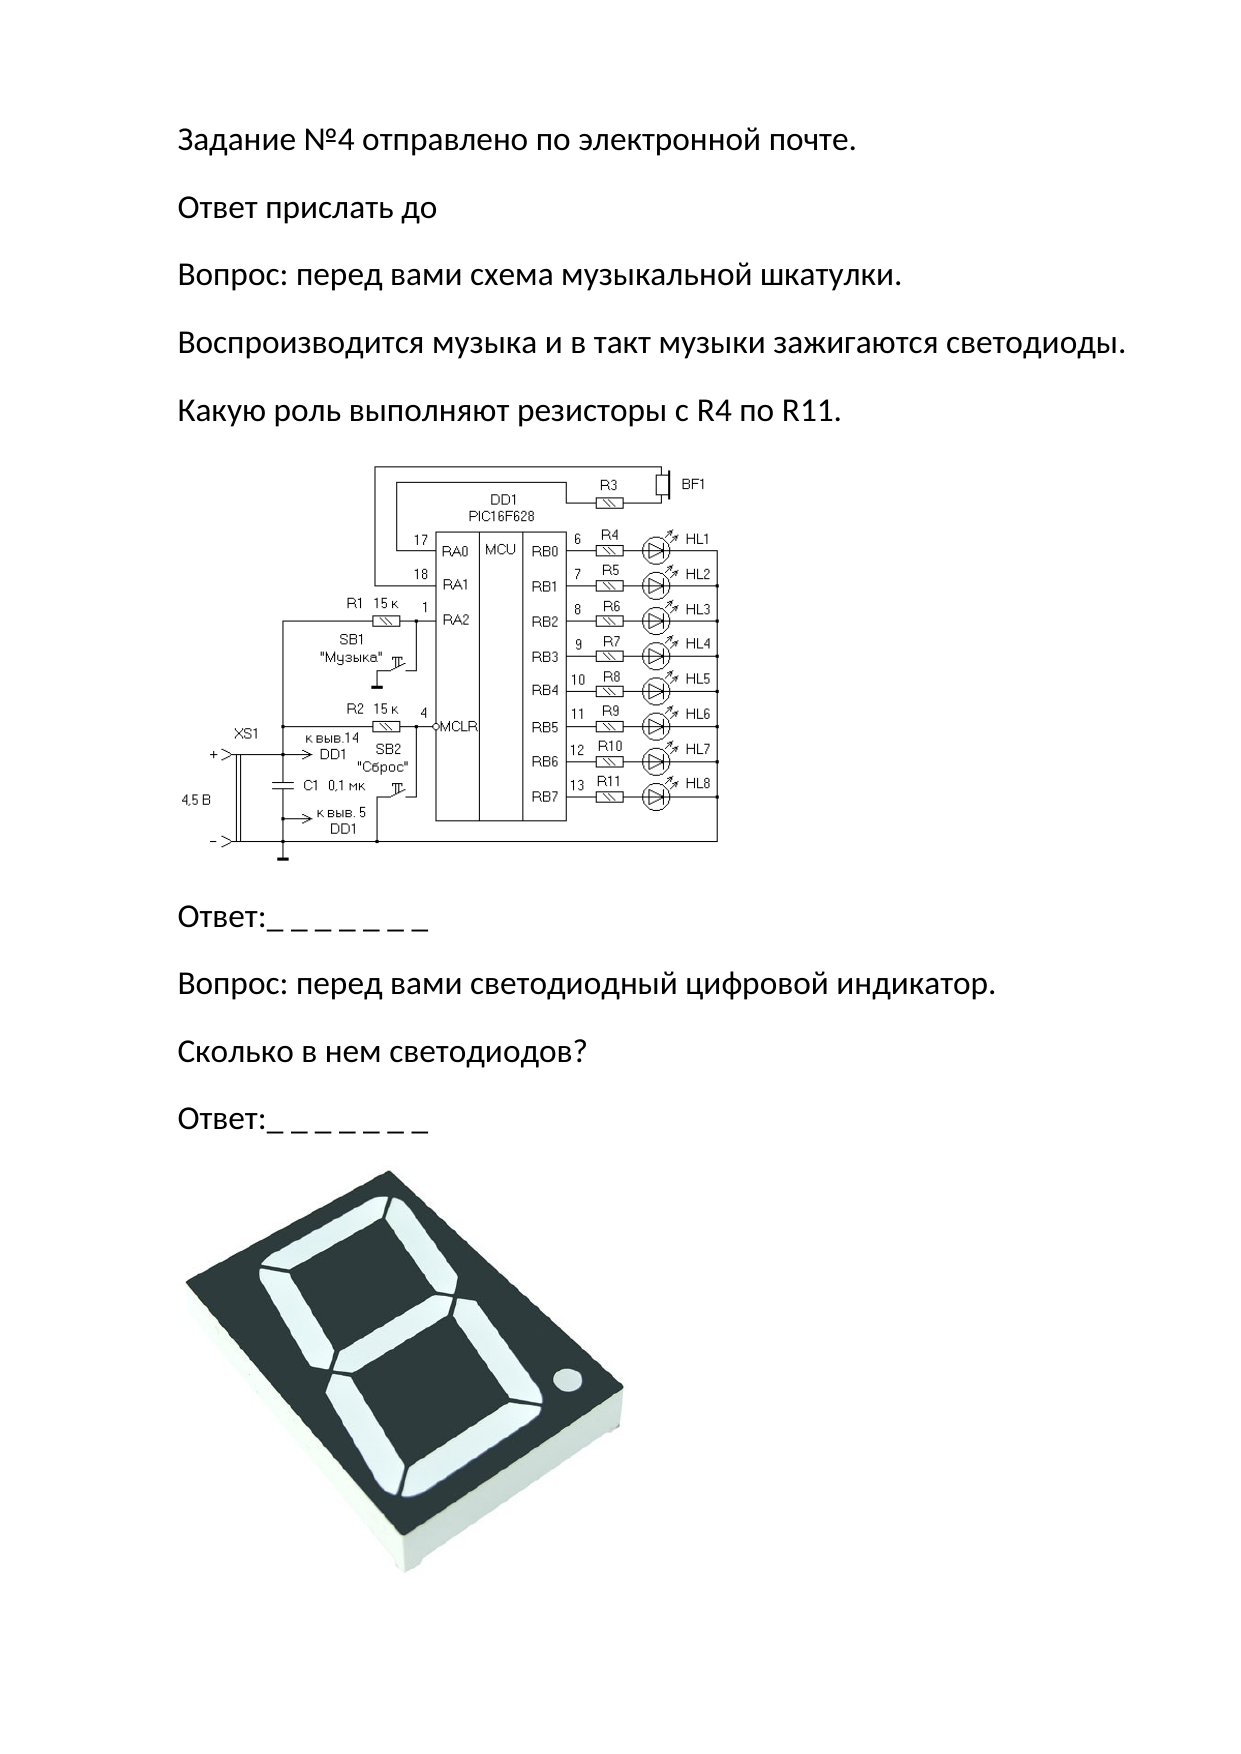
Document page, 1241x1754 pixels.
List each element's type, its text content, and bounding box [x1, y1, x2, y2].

text Вопрос: перед вами светодиодный цифровой индикатор. [177, 962, 1152, 1003]
text Какую роль выполняют резисторы с R4 по R11. [177, 388, 1152, 429]
text Ответ:_ _ _ _ _ _ _ [177, 1097, 1152, 1138]
text Ответ:_ _ _ _ _ _ _ [177, 894, 1152, 935]
text Воспроизводится музыка и в такт музыки зажигаются светодиоды. [177, 321, 1152, 362]
text Задание №4 отправлено по электронной почте. [177, 118, 1152, 159]
picture [177, 1165, 633, 1579]
text Сколько в нем светодиодов? [177, 1030, 1152, 1071]
text Вопрос: перед вами схема музыкальной шкатулки. [177, 253, 1152, 294]
picture [177, 456, 725, 870]
text Ответ прислать до [177, 186, 1152, 226]
